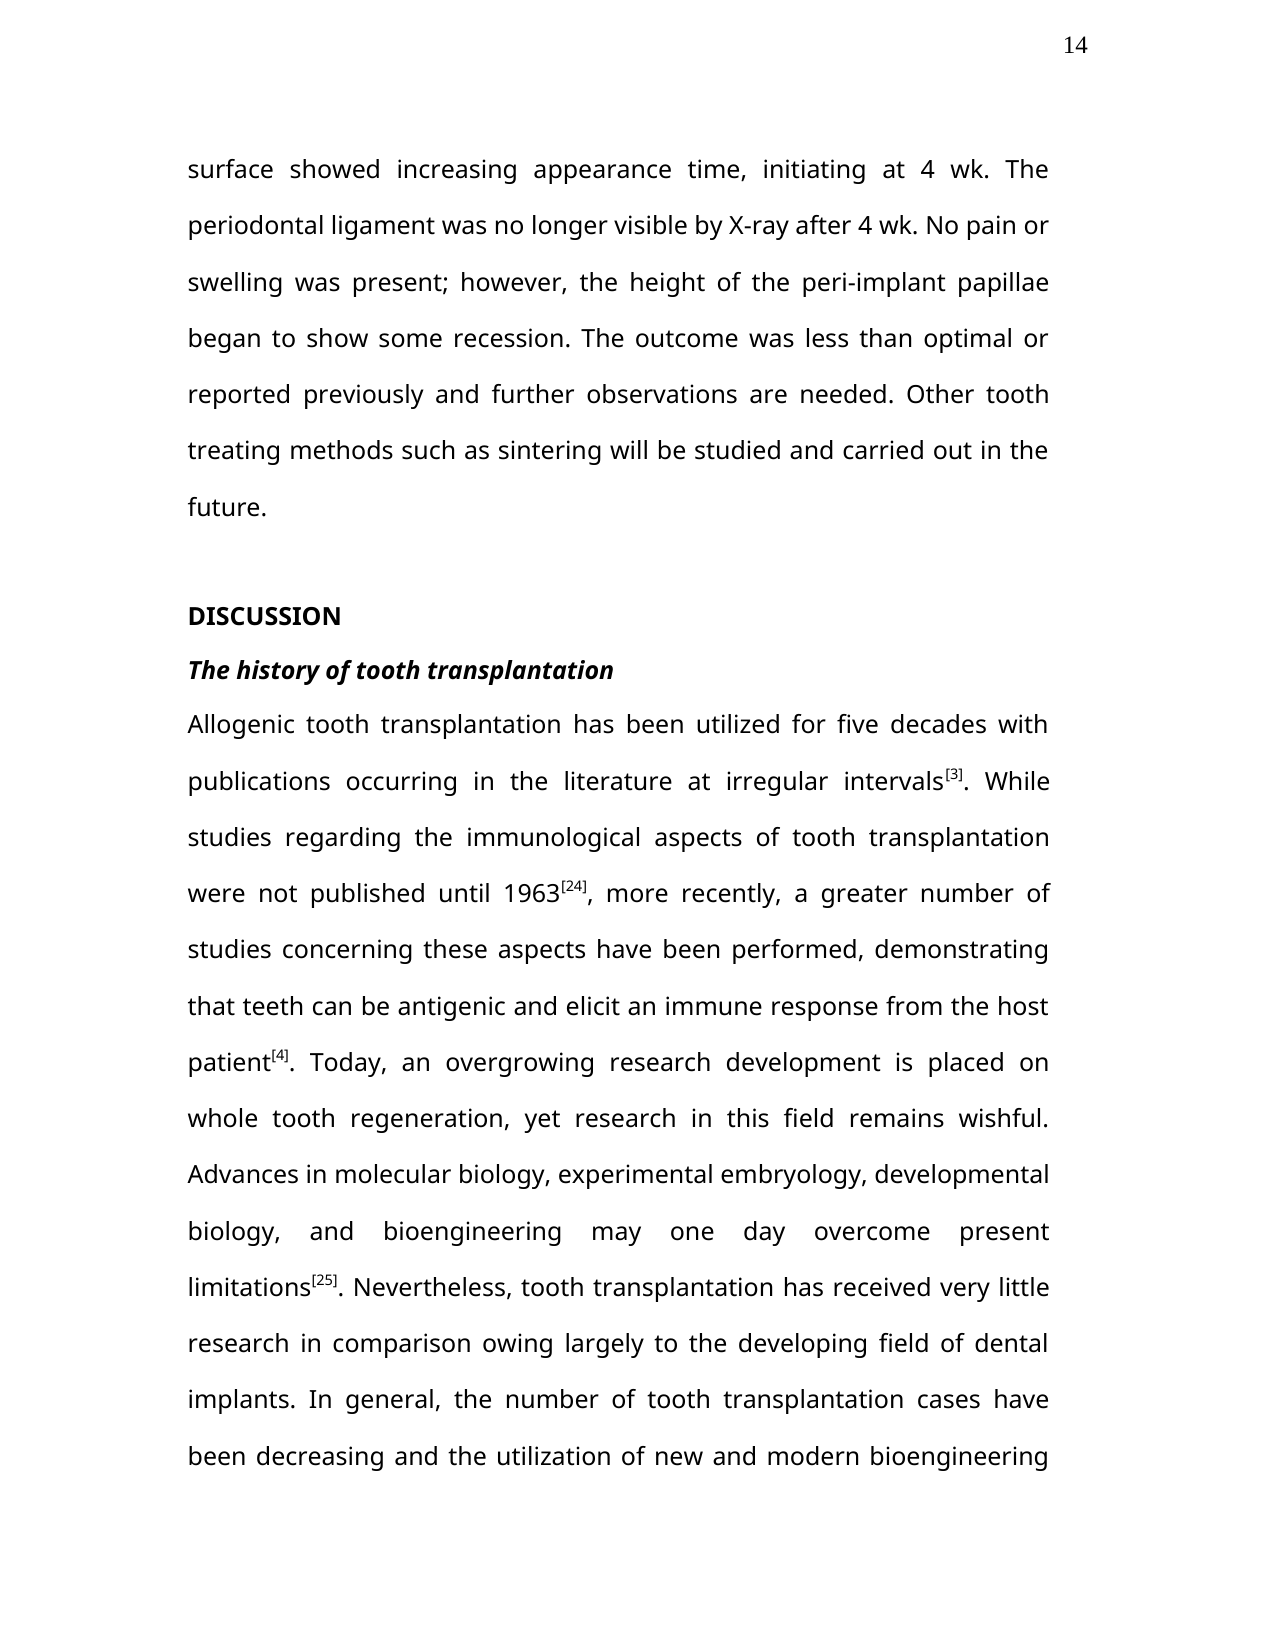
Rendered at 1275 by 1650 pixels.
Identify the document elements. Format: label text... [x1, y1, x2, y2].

text The history of tooth transplantation [187, 651, 1050, 688]
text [187, 150, 1050, 525]
text DISCUSSION [187, 596, 1050, 634]
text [187, 705, 1050, 1474]
